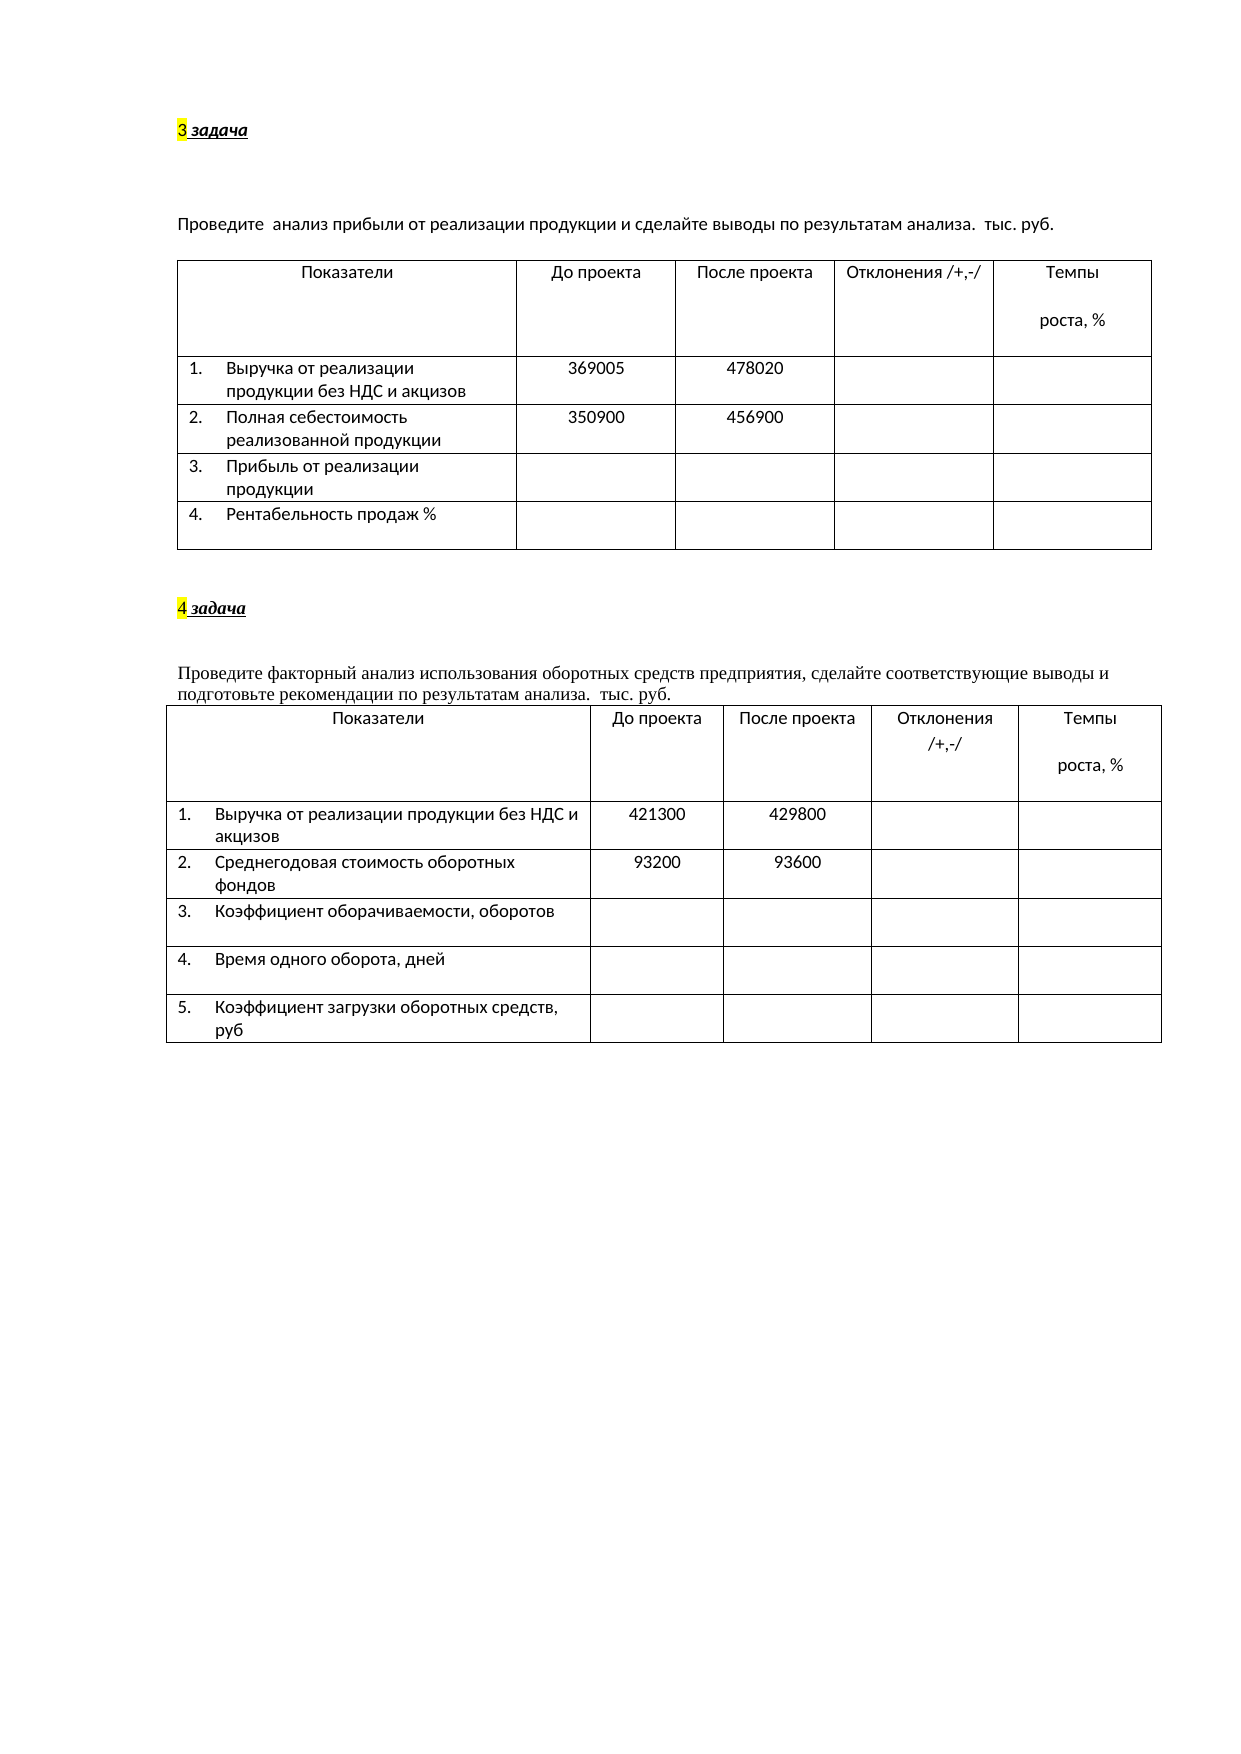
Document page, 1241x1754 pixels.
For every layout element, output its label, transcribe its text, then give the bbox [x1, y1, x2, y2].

table_cell [591, 947, 723, 994]
table_header Показатели [178, 261, 516, 356]
table_cell Полная себестоимость реализованной продукции [178, 405, 516, 453]
table_cell [835, 502, 993, 549]
text Проведите анализ прибыли от реализации продукции и сделайте выводы по результатам анализа. тыс. руб. [177, 212, 1152, 235]
text 3 задача [187, 118, 1152, 141]
table_cell [1019, 802, 1161, 849]
table_cell 429800 [724, 802, 871, 849]
table_cell 369005 [517, 357, 675, 404]
table_cell Коэффициент загрузки оборотных средств, руб [167, 995, 590, 1042]
table_cell 93200 [591, 850, 723, 898]
table_cell 421300 [591, 802, 723, 849]
table_cell Выручка от реализации продукции без НДС и акцизов [178, 357, 516, 404]
table_cell Коэффициент оборачиваемости, оборотов [167, 899, 590, 946]
table_cell [591, 899, 723, 946]
table_cell [1019, 899, 1161, 946]
table_cell [872, 899, 1018, 946]
table_cell [517, 454, 675, 501]
table_header После проекта [724, 706, 871, 801]
table_cell Выручка от реализации продукции без НДС и акцизов [167, 802, 590, 849]
table_cell [872, 802, 1018, 849]
table_cell [1019, 995, 1161, 1042]
table_cell Прибыль от реализации продукции [178, 454, 516, 501]
subtitle Проведите факторный анализ использования оборотных средств предприятия, сделайте соответствующие выводы и подготовьте рекомендации по результатам анализа. тыс. руб. [177, 662, 1152, 705]
table_cell [872, 995, 1018, 1042]
table_cell [724, 899, 871, 946]
table_cell [724, 995, 871, 1042]
table_cell Рентабельность продаж % [178, 502, 516, 549]
table_cell 456900 [676, 405, 834, 453]
table_header Темпы роста, % [994, 261, 1151, 356]
table_cell [517, 502, 675, 549]
table_cell [1019, 850, 1161, 898]
table_cell [994, 357, 1151, 404]
table_header До проекта [591, 706, 723, 801]
table_cell 93600 [724, 850, 871, 898]
table_header Темпы роста, % [1019, 706, 1161, 801]
table_cell [872, 850, 1018, 898]
table_header Показатели [167, 706, 590, 801]
table_cell [591, 995, 723, 1042]
table_cell Время одного оборота, дней [167, 947, 590, 994]
table_header До проекта [517, 261, 675, 356]
table_cell [1019, 947, 1161, 994]
table_cell 350900 [517, 405, 675, 453]
table_cell [994, 502, 1151, 549]
table_header Отклонения /+,-/ [835, 261, 993, 356]
table_cell [835, 357, 993, 404]
table_header После проекта [676, 261, 834, 356]
table_cell 478020 [676, 357, 834, 404]
subtitle 4 задача [187, 597, 1152, 619]
table_cell Среднегодовая стоимость оборотных фондов [167, 850, 590, 898]
table_cell [994, 454, 1151, 501]
table_cell [835, 405, 993, 453]
table_cell [835, 454, 993, 501]
table_header Отклонения /+,-/ [872, 706, 1018, 801]
table_cell [724, 947, 871, 994]
table_cell [676, 502, 834, 549]
table_cell [676, 454, 834, 501]
table_cell [872, 947, 1018, 994]
table_cell [994, 405, 1151, 453]
